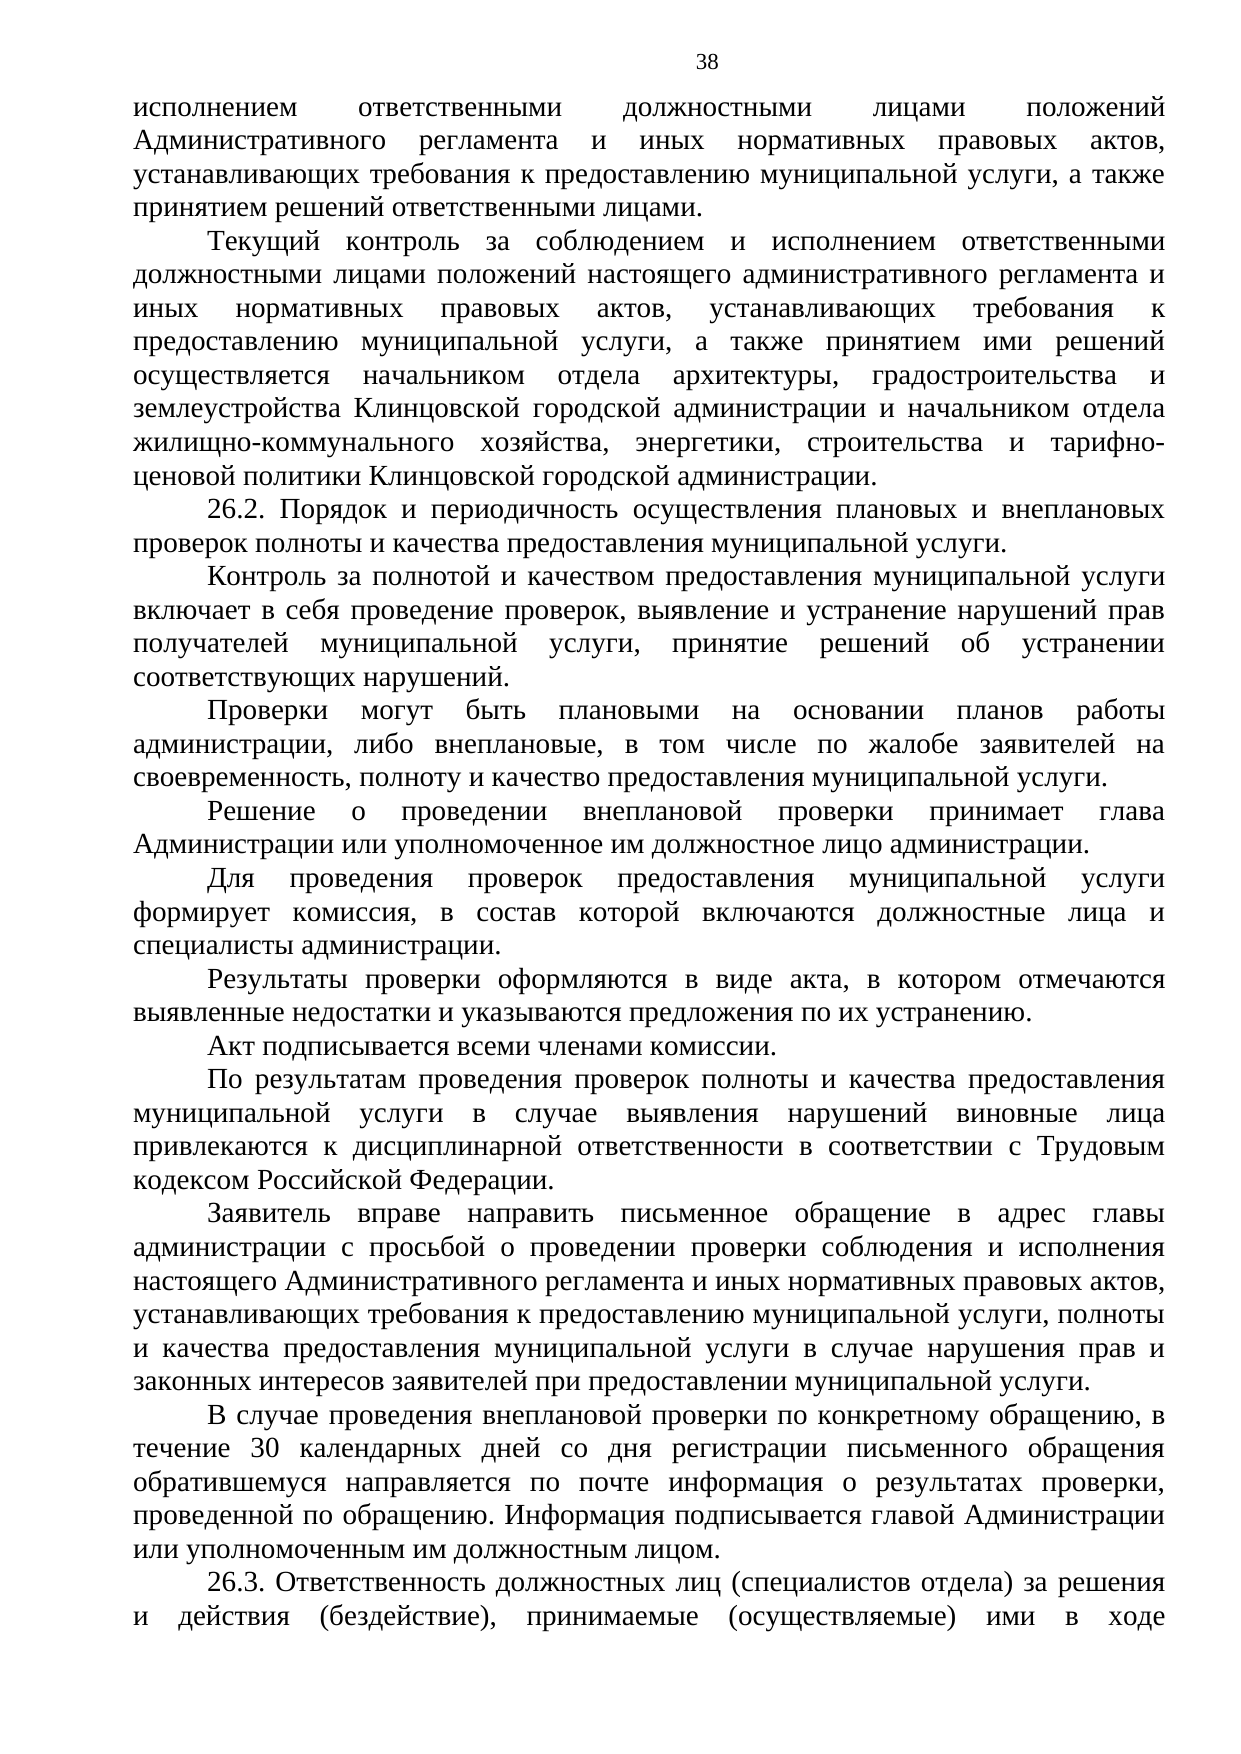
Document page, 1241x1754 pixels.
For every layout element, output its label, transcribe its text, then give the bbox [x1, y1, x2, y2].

text Заявитель вправе направить письменное обращение в адрес главы администрации с просьбой о проведении проверки соблюдения и исполнения настоящего Административного регламента и иных нормативных правовых актов, устанавливающих требования к предоставлению муниципальной услуги, полноты и качества предоставления муниципальной услуги в случае нарушения прав и законных интересов заявителей при предоставлении муниципальной услуги. [133, 1196, 1166, 1397]
text 26.2. Порядок и периодичность осуществления плановых и внеплановых проверок полноты и качества предоставления муниципальной услуги. [133, 491, 1166, 558]
text Текущий контроль за соблюдением и исполнением ответственными должностными лицами положений настоящего административного регламента и иных нормативных правовых актов, устанавливающих требования к предоставлению муниципальной услуги, а также принятием ими решений осуществляется начальником отдела архитектуры, градостроительства и землеустройства Клинцовской городской администрации и начальником отдела жилищно-коммунального хозяйства, энергетики, строительства и тарифно-ценовой политики Клинцовской городской администрации. [133, 223, 1166, 491]
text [133, 89, 1166, 223]
text В случае проведения внеплановой проверки по конкретному обращению, в течение 30 календарных дней со дня регистрации письменного обращения обратившемуся направляется по почте информация о результатах проверки, проведенной по обращению. Информация подписывается главой Администрации или уполномоченным им должностным лицом. [133, 1397, 1166, 1564]
text Результаты проверки оформляются в виде акта, в котором отмечаются выявленные недостатки и указываются предложения по их устранению. [133, 961, 1166, 1028]
text Контроль за полнотой и качеством предоставления муниципальной услуги включает в себя проведение проверок, выявление и устранение нарушений прав получателей муниципальной услуги, принятие решений об устранении соответствующих нарушений. [133, 558, 1166, 692]
text Решение о проведении внеплановой проверки принимает глава Администрации или уполномоченное им должностное лицо администрации. [133, 793, 1166, 860]
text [133, 1564, 1166, 1632]
text Акт подписывается всеми членами комиссии. [133, 1028, 1166, 1061]
text Проверки могут быть плановыми на основании планов работы администрации, либо внеплановые, в том числе по жалобе заявителей на своевременность, полноту и качество предоставления муниципальной услуги. [133, 692, 1166, 793]
text Для проведения проверок предоставления муниципальной услуги формирует комиссия, в состав которой включаются должностные лица и специалисты администрации. [133, 860, 1166, 961]
text По результатам проведения проверок полноты и качества предоставления муниципальной услуги в случае выявления нарушений виновные лица привлекаются к дисциплинарной ответственности в соответствии с Трудовым кодексом Российской Федерации. [133, 1061, 1166, 1196]
